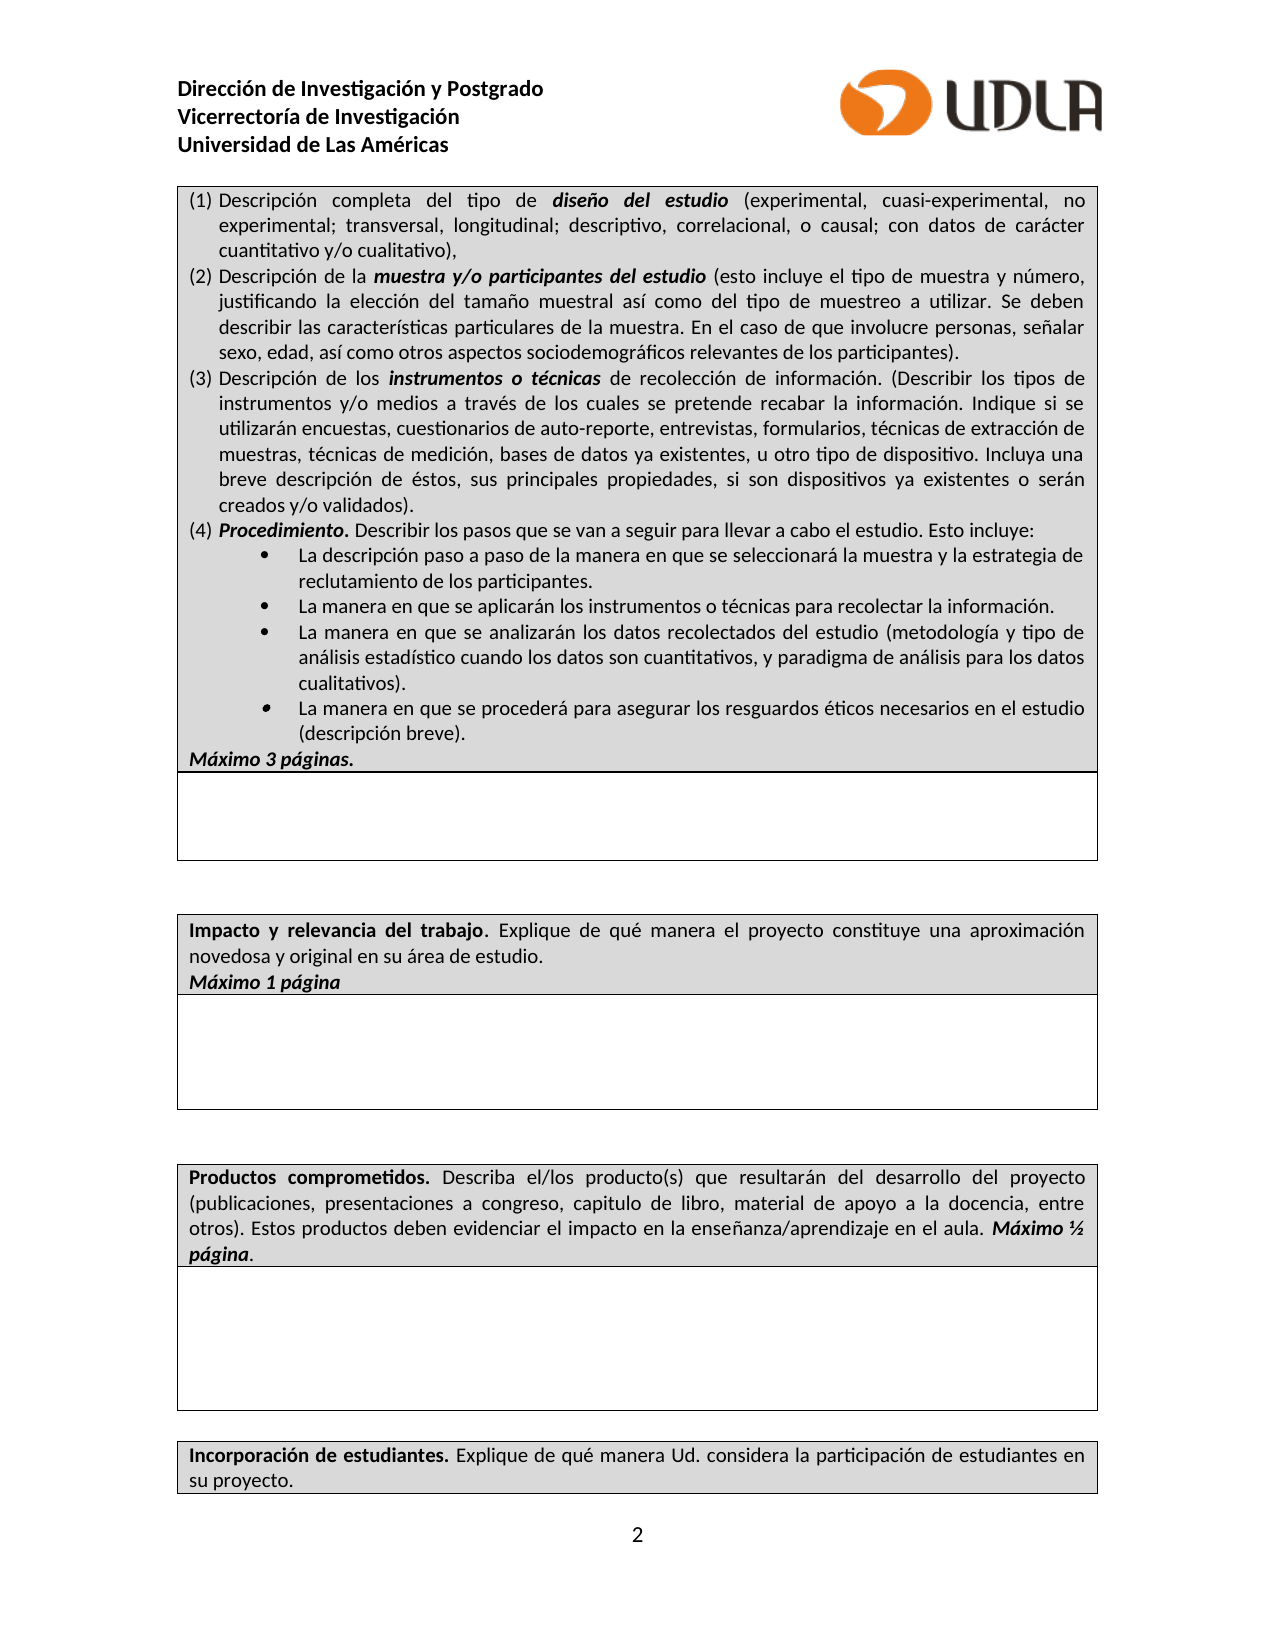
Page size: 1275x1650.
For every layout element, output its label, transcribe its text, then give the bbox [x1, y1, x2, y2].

table_cell [178, 773, 1097, 860]
table_cell [178, 995, 1097, 1109]
picture [839, 69, 1102, 135]
table_cell [178, 1267, 1097, 1409]
table_header Impacto y relevancia del trabajo. Explique de qué manera el proyecto constituye una aproximación novedosa y original en su área de estudio. Máximo 1 página [178, 915, 1097, 994]
table_header Incorporación de estudiantes. Explique de qué manera Ud. considera la participación de estudiantes en su proyecto. Máximo ½ página. [178, 1442, 1097, 1493]
table_header Productos comprometidos. Describa el/los producto(s) que resultarán del desarrollo del proyecto (publicaciones, presentaciones a congreso, capitulo de libro, material de apoyo a la docencia, entre otros). Estos productos deben evidenciar el impacto en la enseñanza/aprendizaje en el aula. Máximo ½ página. [178, 1165, 1097, 1266]
